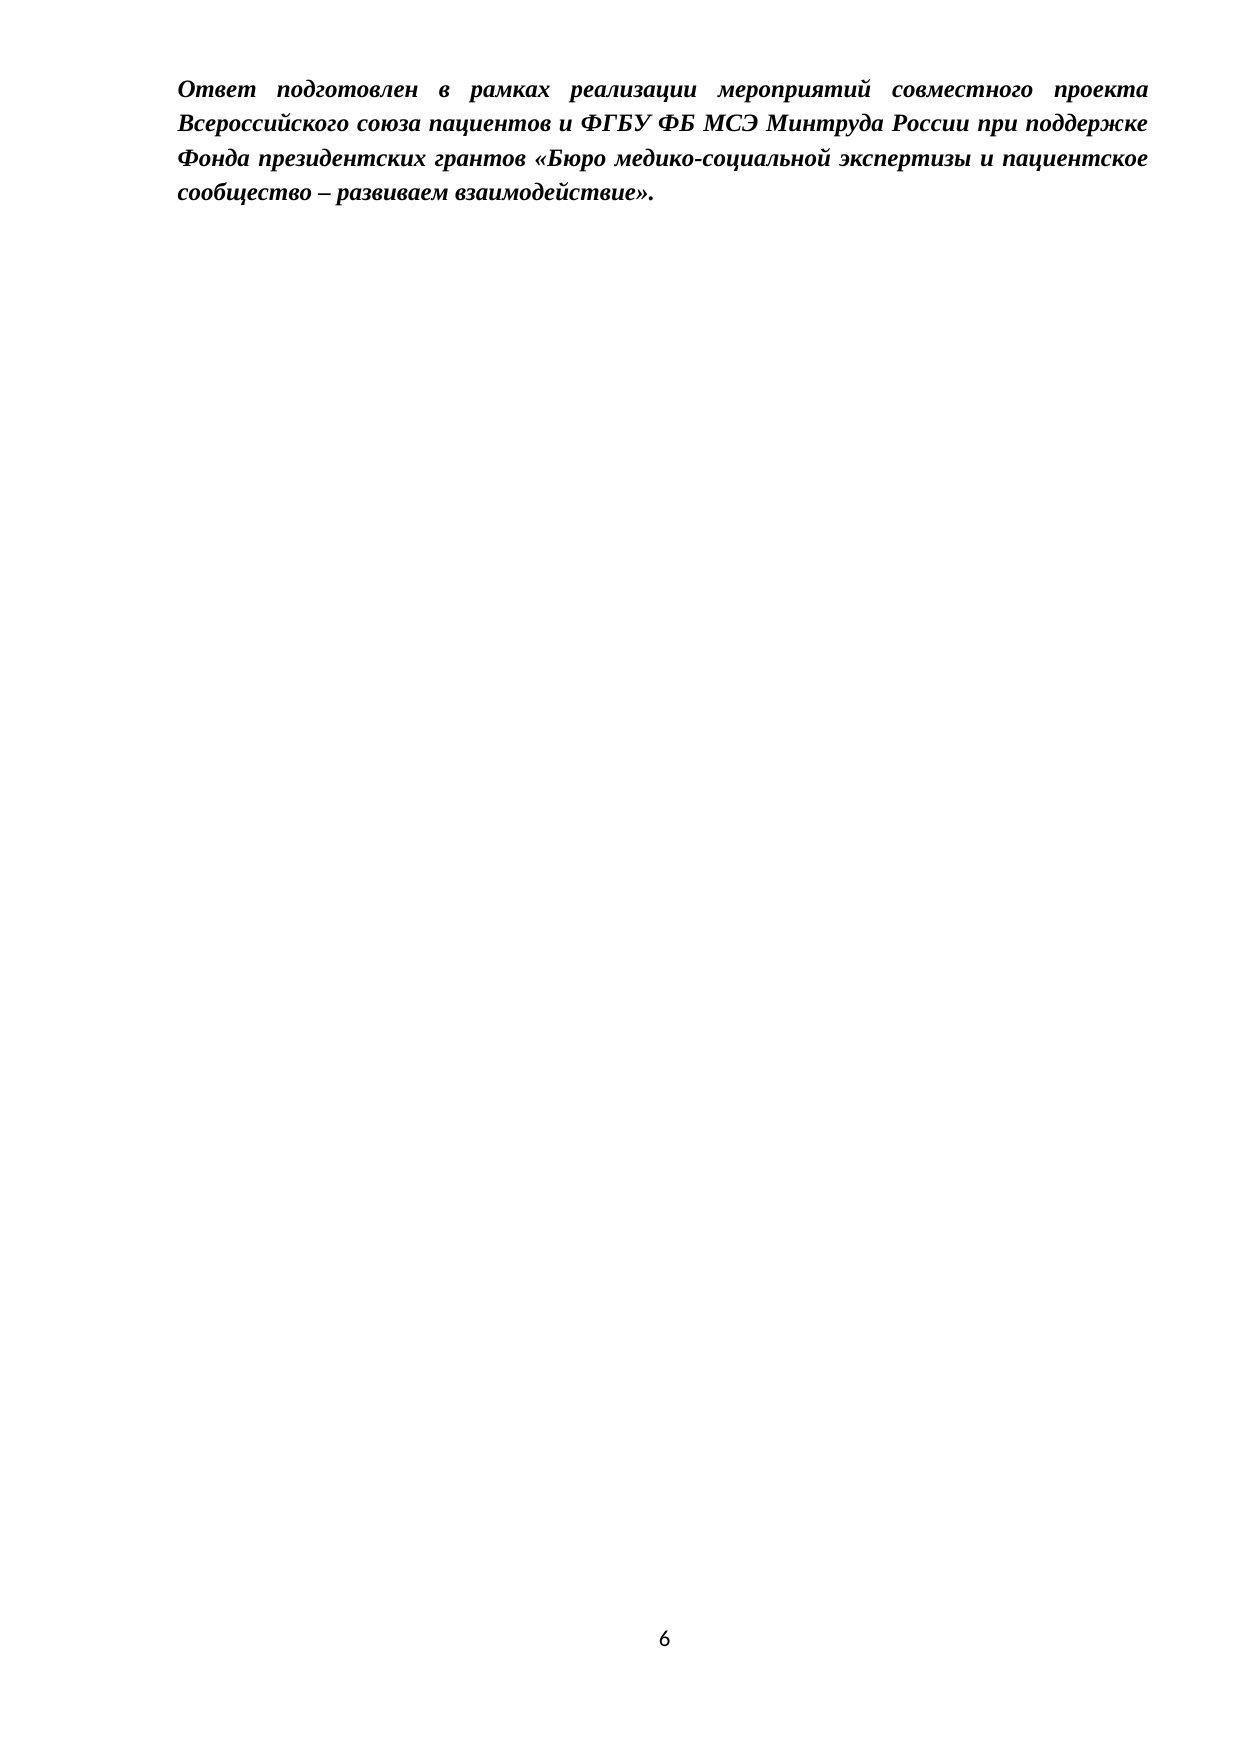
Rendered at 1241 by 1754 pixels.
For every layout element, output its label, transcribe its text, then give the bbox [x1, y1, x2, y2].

text Ответ подготовлен в рамках реализации мероприятий совместного проекта Всероссийского союза пациентов и ФГБУ ФБ МСЭ Минтруда России при поддержке Фонда президентских грантов «Бюро медико-социальной экспертизы и пациентское сообщество – развиваем взаимодействие». [177, 74, 1152, 206]
